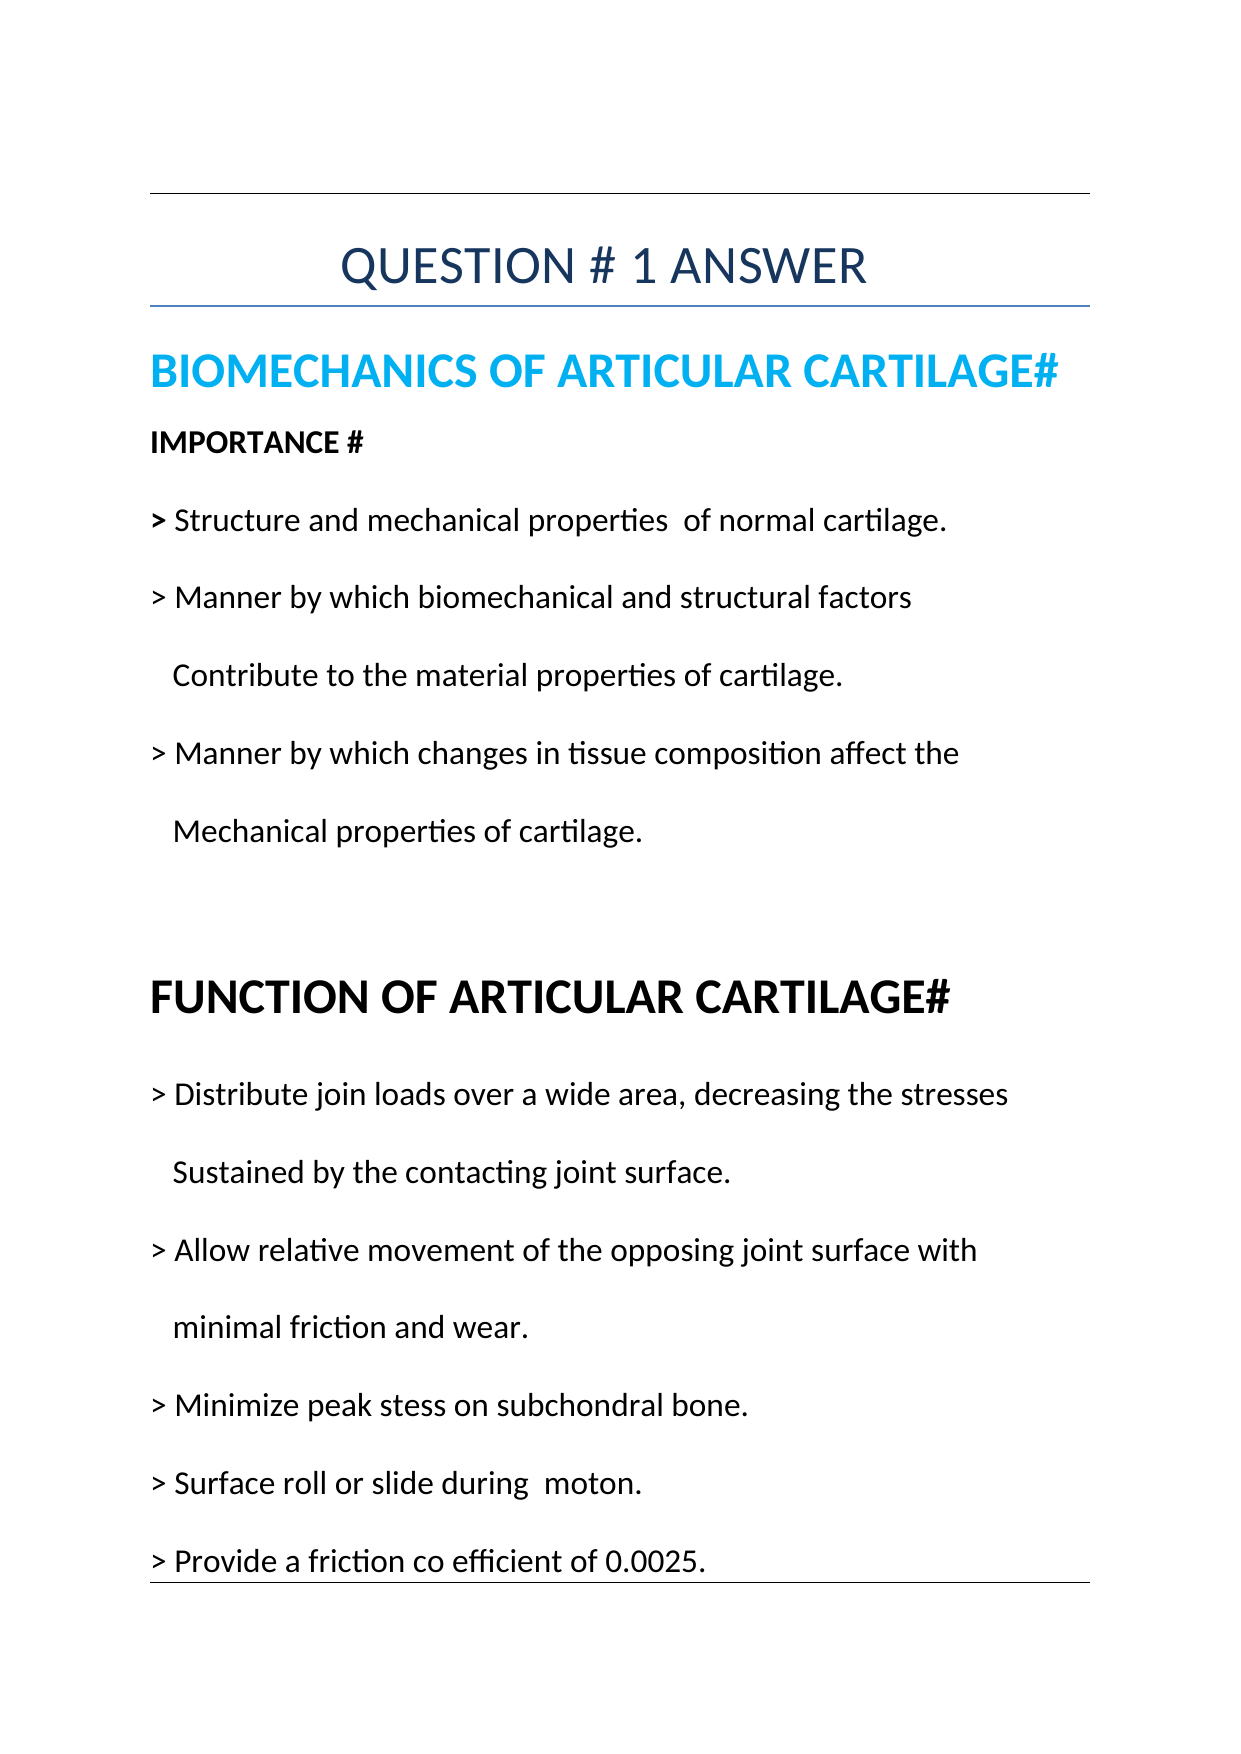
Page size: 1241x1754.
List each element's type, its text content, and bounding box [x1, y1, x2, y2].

text IMPORTANCE # [150, 421, 1090, 462]
text > Provide a friction co efficient of 0.0025. [150, 1539, 1090, 1582]
text > Manner by which changes in tissue composition affect the [150, 732, 1090, 773]
text > Surface roll or slide during moton. [150, 1462, 1090, 1503]
text > Allow relative movement of the opposing joint surface with [150, 1229, 1090, 1269]
text > Distribute join loads over a wide area, decreasing the stresses [150, 1073, 1090, 1114]
text Sustained by the contacting joint surface. [150, 1151, 1090, 1192]
text > Structure and mechanical properties of normal cartilage. [150, 499, 1090, 539]
text > Manner by which biomechanical and structural factors [150, 577, 1090, 617]
text > Minimize peak stess on subchondral bone. [150, 1384, 1090, 1425]
title QUESTION # 1 ANSWER [150, 231, 1090, 305]
text Contribute to the material properties of cartilage. [150, 654, 1090, 695]
text minimal friction and wear. [150, 1306, 1090, 1347]
list BIOMECHANICS OF ARTICULAR CARTILAGE# [150, 339, 1090, 400]
text Mechanical properties of cartilage. [150, 810, 1090, 850]
text FUNCTION OF ARTICULAR CARTILAGE# [150, 965, 1090, 1026]
